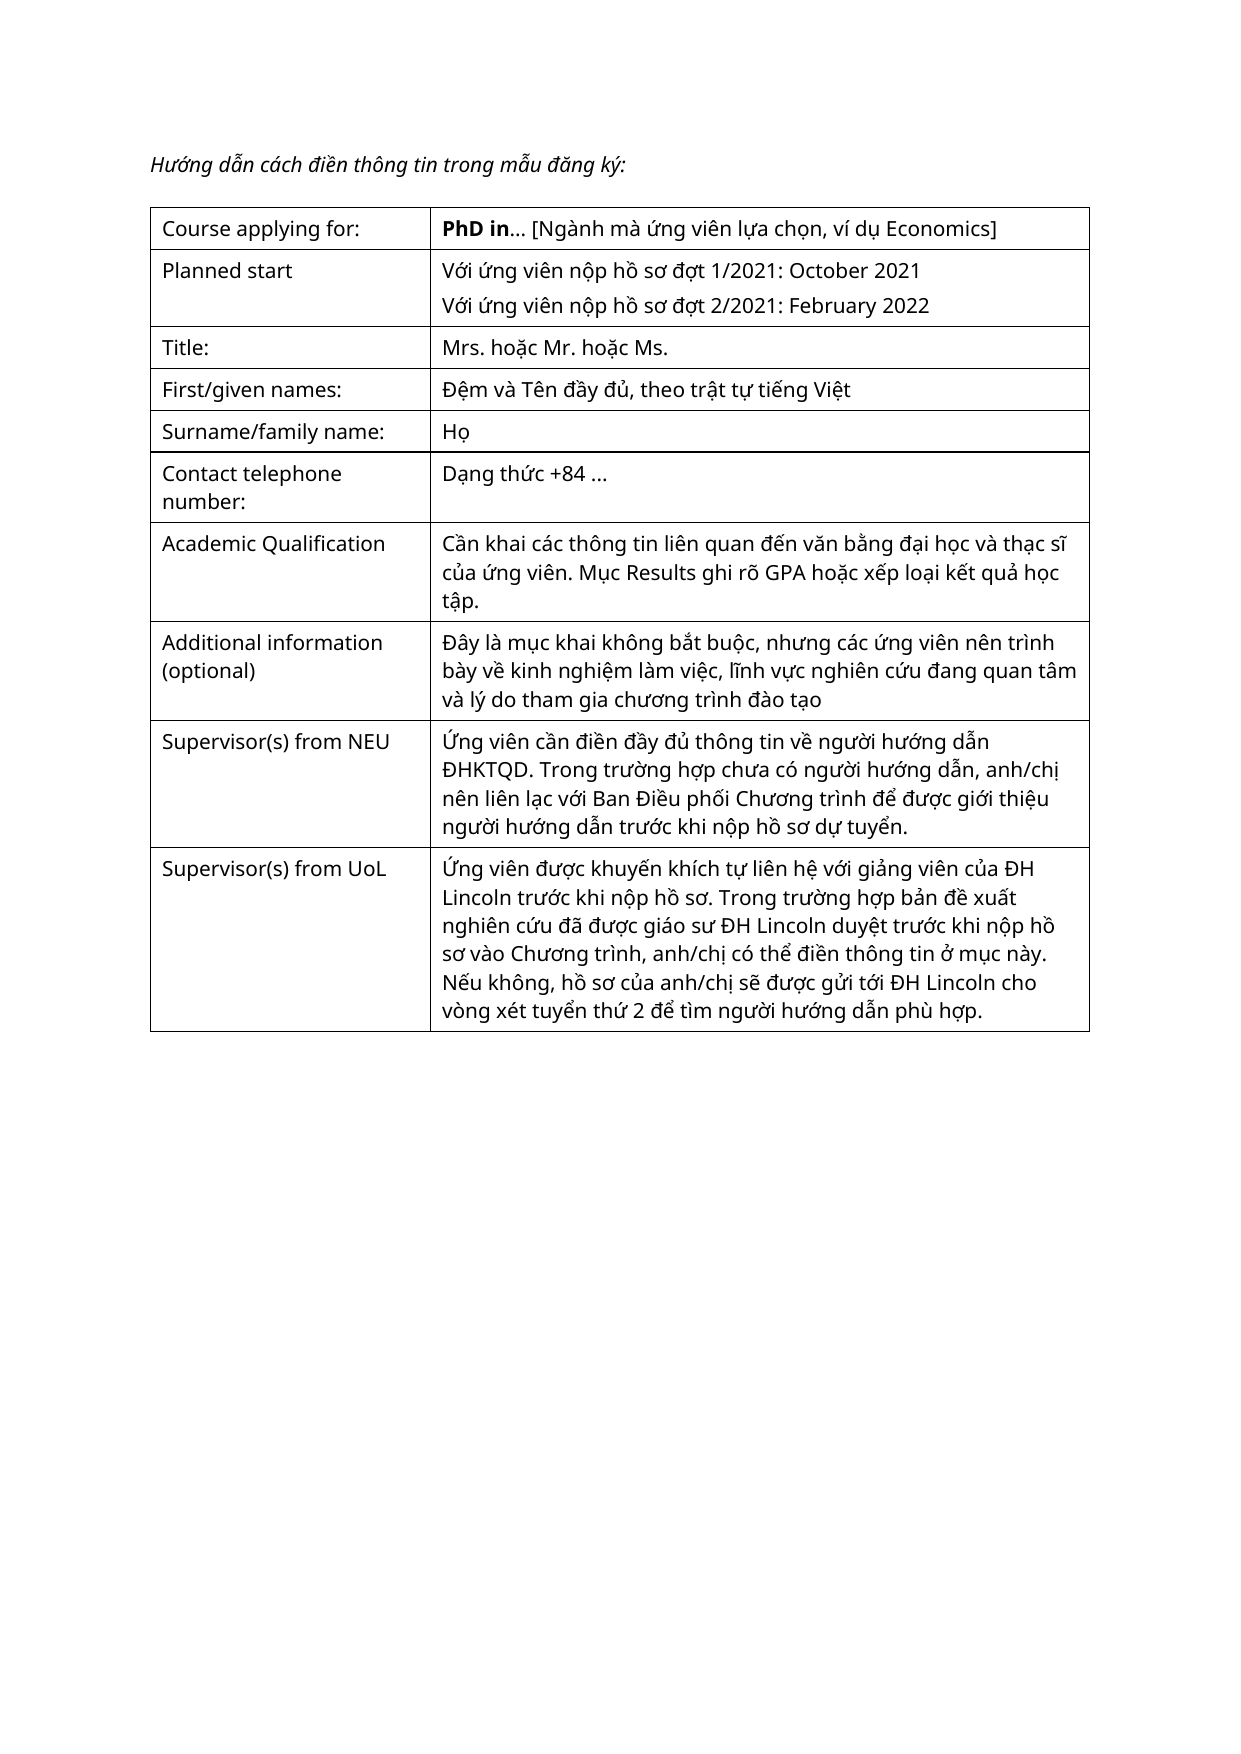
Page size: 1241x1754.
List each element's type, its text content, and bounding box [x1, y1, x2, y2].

table_cell Dạng thức +84 ... [431, 453, 1089, 522]
text Hướng dẫn cách điền thông tin trong mẫu đăng ký: [150, 150, 1090, 178]
table_cell Ứng viên được khuyến khích tự liên hệ với giảng viên của ĐH Lincoln trước khi nộp hồ sơ. Trong trường hợp bản đề xuất nghiên cứu đã được giáo sư ĐH Lincoln duyệt trước khi nộp hồ sơ vào Chương trình, anh/chị có thể điền thông tin ở mục này. Nếu không, hồ sơ của anh/chị sẽ được gửi tới ĐH Lincoln cho vòng xét tuyển thứ 2 để tìm người hướng dẫn phù hợp. [431, 848, 1089, 1031]
table_cell Ứng viên cần điền đầy đủ thông tin về người hướng dẫn ĐHKTQD. Trong trường hợp chưa có người hướng dẫn, anh/chị nên liên lạc với Ban Điều phối Chương trình để được giới thiệu người hướng dẫn trước khi nộp hồ sơ dự tuyển. [431, 721, 1089, 847]
table_cell Academic Qualification [151, 523, 430, 621]
table_cell Cần khai các thông tin liên quan đến văn bằng đại học và thạc sĩ của ứng viên. Mục Results ghi rõ GPA hoặc xếp loại kết quả học tập. [431, 523, 1089, 621]
table_cell Surname/family name: [151, 411, 430, 451]
table_header PhD in... [Ngành mà ứng viên lựa chọn, ví dụ Economics] [431, 208, 1089, 249]
table_cell Additional information (optional) [151, 622, 430, 719]
table_cell Title: [151, 327, 430, 367]
table_cell Với ứng viên nộp hồ sơ đợt 1/2021: October 2021 Với ứng viên nộp hồ sơ đợt 2/2021: February 2022 [431, 250, 1089, 326]
table_cell Mrs. hoặc Mr. hoặc Ms. [431, 327, 1089, 367]
table_cell Đây là mục khai không bắt buộc, nhưng các ứng viên nên trình bày về kinh nghiệm làm việc, lĩnh vực nghiên cứu đang quan tâm và lý do tham gia chương trình đào tạo [431, 622, 1089, 719]
table_cell Họ [431, 411, 1089, 451]
table_cell Supervisor(s) from UoL [151, 848, 430, 1031]
table_cell Đệm và Tên đầy đủ, theo trật tự tiếng Việt [431, 369, 1089, 409]
table_cell Supervisor(s) from NEU [151, 721, 430, 847]
table_cell Planned start [151, 250, 430, 326]
table_cell First/given names: [151, 369, 430, 409]
table_header Course applying for: [151, 208, 430, 249]
table_cell Contact telephone number: [151, 453, 430, 522]
